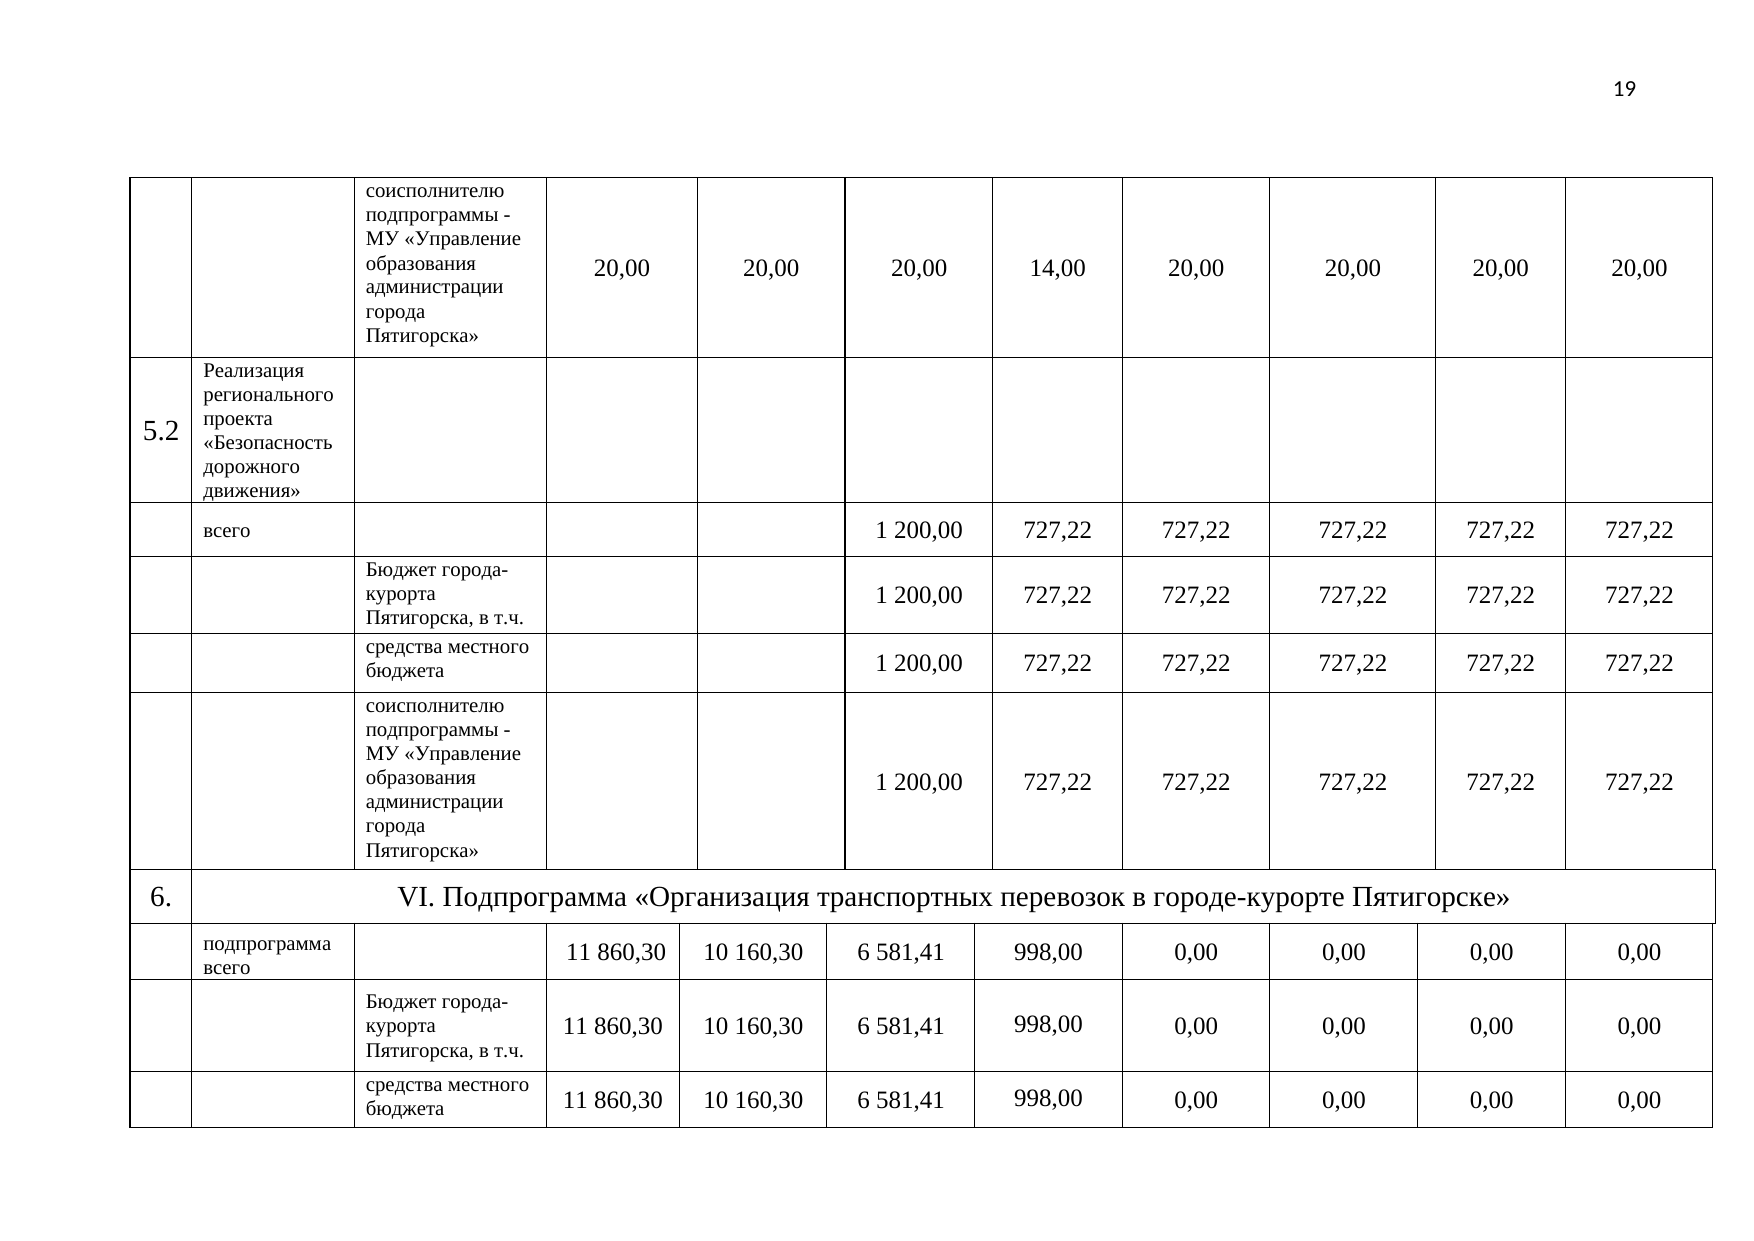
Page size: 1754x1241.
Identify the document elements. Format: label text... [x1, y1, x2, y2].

table_cell [192, 980, 354, 1071]
table_cell [131, 924, 191, 979]
table_cell 11 860,30 [547, 924, 679, 979]
table_cell 727,22 [1436, 634, 1565, 692]
table_cell [698, 503, 844, 556]
table_cell 727,22 [1270, 634, 1435, 692]
table_cell средства местного бюджета [355, 634, 546, 692]
table_cell 727,22 [993, 503, 1122, 556]
table_cell 727,22 [1566, 634, 1712, 692]
table_cell [547, 634, 697, 692]
table_cell 6 581,41 [827, 980, 974, 1071]
table_cell соисполнителю подпрограммы - МУ «Управление образования администрации города Пятигорска» [355, 693, 546, 869]
table_cell [131, 503, 191, 556]
table_cell [846, 358, 992, 502]
table_cell 998,00 [975, 980, 1122, 1071]
table_cell всего [192, 503, 354, 556]
table_cell 998,00 [975, 1072, 1122, 1127]
table_cell [993, 358, 1122, 502]
table_cell 0,00 [1566, 924, 1712, 979]
table_cell 14,00 [993, 178, 1122, 357]
table_cell 20,00 [547, 178, 697, 357]
table_cell [1566, 358, 1712, 502]
table_cell 727,22 [1566, 503, 1712, 556]
table_cell 0,00 [1566, 980, 1712, 1071]
table_cell 1 200,00 [846, 693, 992, 869]
table_cell [131, 557, 191, 633]
table_cell 0,00 [1270, 980, 1417, 1071]
table_cell [547, 693, 697, 869]
table_cell [547, 358, 697, 502]
table_cell 727,22 [1436, 693, 1565, 869]
table_cell [131, 693, 191, 869]
table_cell 6 581,41 [827, 1072, 974, 1127]
table_cell [1270, 358, 1435, 502]
table_cell 6 581,41 [827, 924, 974, 979]
table_cell [192, 634, 354, 692]
table_cell 10 160,30 [680, 980, 826, 1071]
table_cell 0,00 [1418, 980, 1565, 1071]
table_cell [131, 178, 191, 357]
table_cell 0,00 [1418, 924, 1565, 979]
table_cell [698, 358, 844, 502]
table_cell 0,00 [1270, 1072, 1417, 1127]
table_cell 998,00 [975, 924, 1122, 979]
table_cell [355, 503, 546, 556]
table_cell 727,22 [1436, 557, 1565, 633]
table_cell 20,00 [1566, 178, 1712, 357]
table_cell 20,00 [846, 178, 992, 357]
table_cell 0,00 [1123, 924, 1269, 979]
table_cell 0,00 [1270, 924, 1417, 979]
table_cell 727,22 [993, 634, 1122, 692]
table_cell 727,22 [1123, 503, 1269, 556]
table_cell [698, 634, 844, 692]
table_cell средства местного бюджета [355, 1072, 546, 1127]
table_cell 0,00 [1123, 980, 1269, 1071]
table_cell 20,00 [1436, 178, 1565, 357]
table_cell 727,22 [1270, 693, 1435, 869]
table_cell 727,22 [1123, 634, 1269, 692]
table_cell [192, 178, 354, 357]
table_cell 11 860,30 [547, 1072, 679, 1127]
table_cell подпрограмма всего [192, 924, 354, 979]
table_cell [1123, 358, 1269, 502]
table_cell 6. [131, 870, 191, 922]
table_cell [192, 693, 354, 869]
table_cell [355, 924, 546, 979]
table_cell 20,00 [1123, 178, 1269, 357]
table_cell 1 200,00 [846, 557, 992, 633]
table_cell 727,22 [993, 693, 1122, 869]
table_cell 727,22 [1566, 557, 1712, 633]
table_cell 727,22 [1270, 557, 1435, 633]
table_cell 1 200,00 [846, 634, 992, 692]
table_cell VI. Подпрограмма «Организация транспортных перевозок в городе-курорте Пятигорске» [192, 870, 1715, 922]
table_cell Реализация регионального проекта «Безопасность дорожного движения» [192, 358, 354, 502]
table_cell 0,00 [1123, 1072, 1269, 1127]
table_cell Бюджет города-курорта Пятигорска, в т.ч. [355, 980, 546, 1071]
table_cell [698, 693, 844, 869]
table_cell [1436, 358, 1565, 502]
table_cell [547, 503, 697, 556]
table_cell 0,00 [1418, 1072, 1565, 1127]
table_cell 727,22 [1123, 693, 1269, 869]
table_cell соисполнителю подпрограммы - МУ «Управление образования администрации города Пятигорска» [355, 178, 546, 357]
table_cell [192, 1072, 354, 1127]
table_cell [131, 1072, 191, 1127]
table_cell [131, 634, 191, 692]
table_cell 11 860,30 [547, 980, 679, 1071]
table_cell 0,00 [1566, 1072, 1712, 1127]
table_cell [355, 358, 546, 502]
table_cell [698, 557, 844, 633]
table_cell 727,22 [1123, 557, 1269, 633]
table_cell 10 160,30 [680, 1072, 826, 1127]
table_cell 20,00 [698, 178, 844, 357]
table_cell 1 200,00 [846, 503, 992, 556]
table_cell [131, 980, 191, 1071]
table_cell [192, 557, 354, 633]
table_cell 10 160,30 [680, 924, 826, 979]
table_cell 727,22 [1436, 503, 1565, 556]
table_cell [547, 557, 697, 633]
table_cell 727,22 [1566, 693, 1712, 869]
table_cell 727,22 [993, 557, 1122, 633]
table_cell Бюджет города-курорта Пятигорска, в т.ч. [355, 557, 546, 633]
table_cell 5.2 [131, 358, 191, 502]
table_cell 20,00 [1270, 178, 1435, 357]
table_cell 727,22 [1270, 503, 1435, 556]
